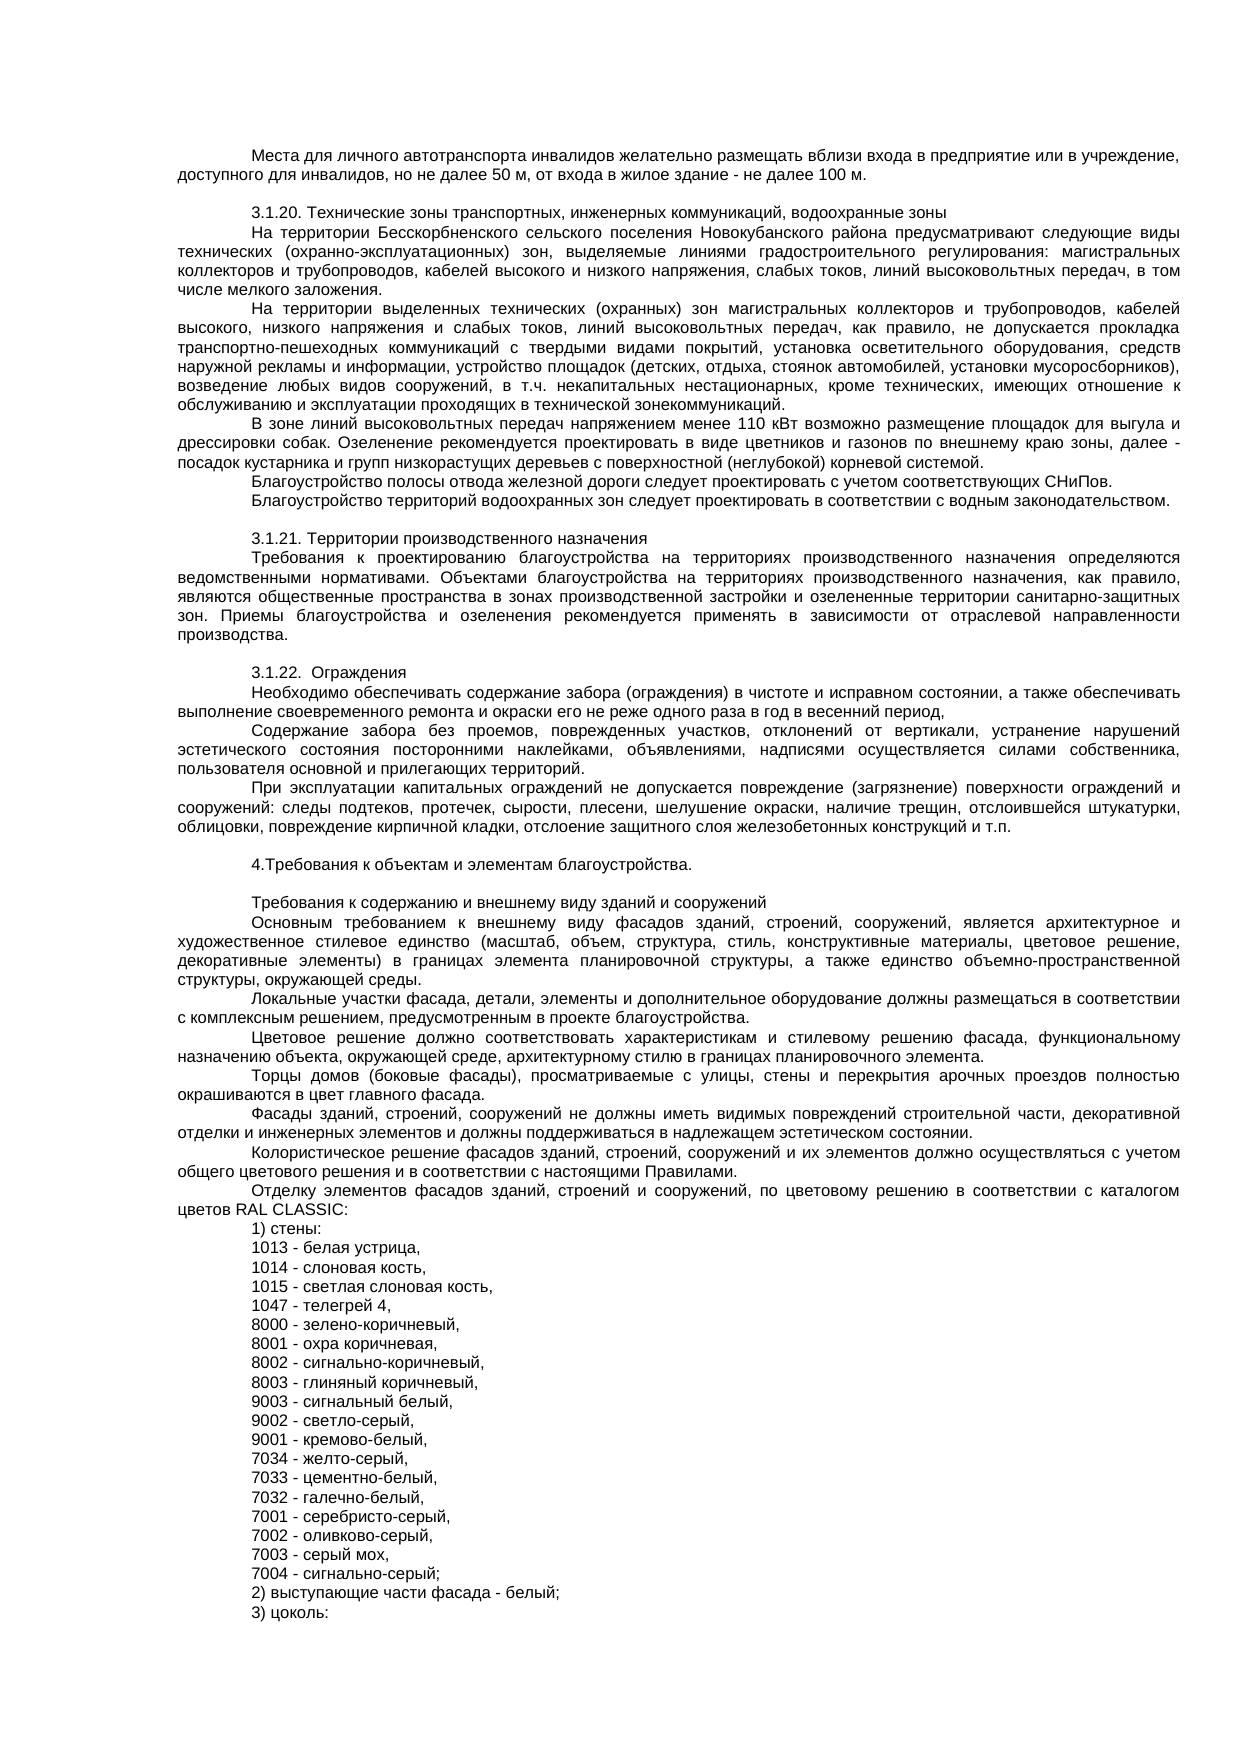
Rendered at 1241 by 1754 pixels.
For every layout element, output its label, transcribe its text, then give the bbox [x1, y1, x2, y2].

text 7004 - сигнально-серый; [177, 1564, 1181, 1583]
text 3.1.20. Технические зоны транспортных, инженерных коммуникаций, водоохранные зоны [177, 203, 1181, 222]
text Основным требованием к внешнему виду фасадов зданий, строений, сооружений, является архитектурное и художественное стилевое единство (масштаб, объем, структура, стиль, конструктивные материалы, цветовое решение, декоративные элементы) в границах элемента планировочной структуры, а также единство объемно-пространственной структуры, окружающей среды. [177, 912, 1181, 989]
text Содержание забора без проемов, поврежденных участков, отклонений от вертикали, устранение нарушений эстетического состояния посторонними наклейками, объявлениями, надписями осуществляется силами собственника, пользователя основной и прилегающих территорий. [177, 721, 1181, 778]
text В зоне линий высоковольтных передач напряжением менее 110 кВт возможно размещение площадок для выгула и дрессировки собак. Озеленение рекомендуется проектировать в виде цветников и газонов по внешнему краю зоны, далее - посадок кустарника и групп низкорастущих деревьев с поверхностной (неглубокой) корневой системой. [177, 414, 1181, 472]
text 7002 - оливково-серый, [177, 1526, 1181, 1545]
text 8003 - глиняный коричневый, [177, 1372, 1181, 1392]
text 3) цоколь: [177, 1602, 1181, 1622]
text 3.1.21. Территории производственного назначения [177, 529, 1181, 548]
text Благоустройство территорий водоохранных зон следует проектировать в соответствии с водным законодательством. [177, 491, 1181, 510]
text Благоустройство полосы отвода железной дороги следует проектировать с учетом соответствующих СНиПов. [177, 472, 1181, 491]
text 1) стены: [177, 1219, 1181, 1238]
text 1014 - слоновая кость, [177, 1257, 1181, 1277]
text Требования к содержанию и внешнему виду зданий и сооружений [177, 893, 1181, 912]
text 7033 - цементно-белый, [177, 1468, 1181, 1487]
text 7034 - желто-серый, [177, 1449, 1181, 1468]
text Локальные участки фасада, детали, элементы и дополнительное оборудование должны размещаться в соответствии с комплексным решением, предусмотренным в проекте благоустройства. [177, 989, 1181, 1027]
text Цветовое решение должно соответствовать характеристикам и стилевому решению фасада, функциональному назначению объекта, окружающей среде, архитектурному стилю в границах планировочного элемента. [177, 1027, 1181, 1066]
text Фасады зданий, строений, сооружений не должны иметь видимых повреждений строительной части, декоративной отделки и инженерных элементов и должны поддерживаться в надлежащем эстетическом состоянии. [177, 1104, 1181, 1142]
text 3.1.22. Ограждения [177, 663, 1181, 682]
text 1047 - телегрей 4, [177, 1296, 1181, 1315]
text 7032 - галечно-белый, [177, 1487, 1181, 1507]
text Торцы домов (боковые фасады), просматриваемые с улицы, стены и перекрытия арочных проездов полностью окрашиваются в цвет главного фасада. [177, 1066, 1181, 1104]
text 8002 - сигнально-коричневый, [177, 1353, 1181, 1372]
text Места для личного автотранспорта инвалидов желательно размещать вблизи входа в предприятие или в учреждение, доступного для инвалидов, но не далее 50 м, от входа в жилое здание - не далее 100 м. [177, 146, 1181, 184]
text Отделку элементов фасадов зданий, строений и сооружений, по цветовому решению в соответствии с каталогом цветов RAL CLASSIC: [177, 1181, 1181, 1219]
text Необходимо обеспечивать содержание забора (ограждения) в чистоте и исправном состоянии, а также обеспечивать выполнение своевременного ремонта и окраски его не реже одного раза в год в весенний период, [177, 682, 1181, 721]
text На территории Бесскорбненского сельского поселения Новокубанского района предусматривают следующие виды технических (охранно-эксплуатационных) зон, выделяемые линиями градостроительного регулирования: магистральных коллекторов и трубопроводов, кабелей высокого и низкого напряжения, слабых токов, линий высоковольтных передач, в том числе мелкого заложения. [177, 222, 1181, 299]
text 4.Требования к объектам и элементам благоустройства. [177, 855, 1181, 874]
text 2) выступающие части фасада - белый; [177, 1583, 1181, 1602]
text 9003 - сигнальный белый, [177, 1392, 1181, 1411]
text 7001 - серебристо-серый, [177, 1507, 1181, 1526]
text 1015 - светлая слоновая кость, [177, 1277, 1181, 1296]
text 9001 - кремово-белый, [177, 1430, 1181, 1449]
text На территории выделенных технических (охранных) зон магистральных коллекторов и трубопроводов, кабелей высокого, низкого напряжения и слабых токов, линий высоковольтных передач, как правило, не допускается прокладка транспортно-пешеходных коммуникаций с твердыми видами покрытий, установка осветительного оборудования, средств наружной рекламы и информации, устройство площадок (детских, отдыха, стоянок автомобилей, установки мусоросборников), возведение любых видов сооружений, в т.ч. некапитальных нестационарных, кроме технических, имеющих отношение к обслуживанию и эксплуатации проходящих в технической зонекоммуникаций. [177, 299, 1181, 414]
text Колористическое решение фасадов зданий, строений, сооружений и их элементов должно осуществляться с учетом общего цветового решения и в соответствии с настоящими Правилами. [177, 1142, 1181, 1181]
text Требования к проектированию благоустройства на территориях производственного назначения определяются ведомственными нормативами. Объектами благоустройства на территориях производственного назначения, как правило, являются общественные пространства в зонах производственной застройки и озелененные территории санитарно-защитных зон. Приемы благоустройства и озеленения рекомендуется применять в зависимости от отраслевой направленности производства. [177, 548, 1181, 644]
text 8001 - охра коричневая, [177, 1334, 1181, 1353]
text При эксплуатации капитальных ограждений не допускается повреждение (загрязнение) поверхности ограждений и сооружений: следы подтеков, протечек, сырости, плесени, шелушение окраски, наличие трещин, отслоившейся штукатурки, облицовки, повреждение кирпичной кладки, отслоение защитного слоя железобетонных конструкций и т.п. [177, 778, 1181, 836]
text 1013 - белая устрица, [177, 1238, 1181, 1257]
text 7003 - серый мох, [177, 1545, 1181, 1564]
text 9002 - светло-серый, [177, 1411, 1181, 1430]
text 8000 - зелено-коричневый, [177, 1315, 1181, 1334]
